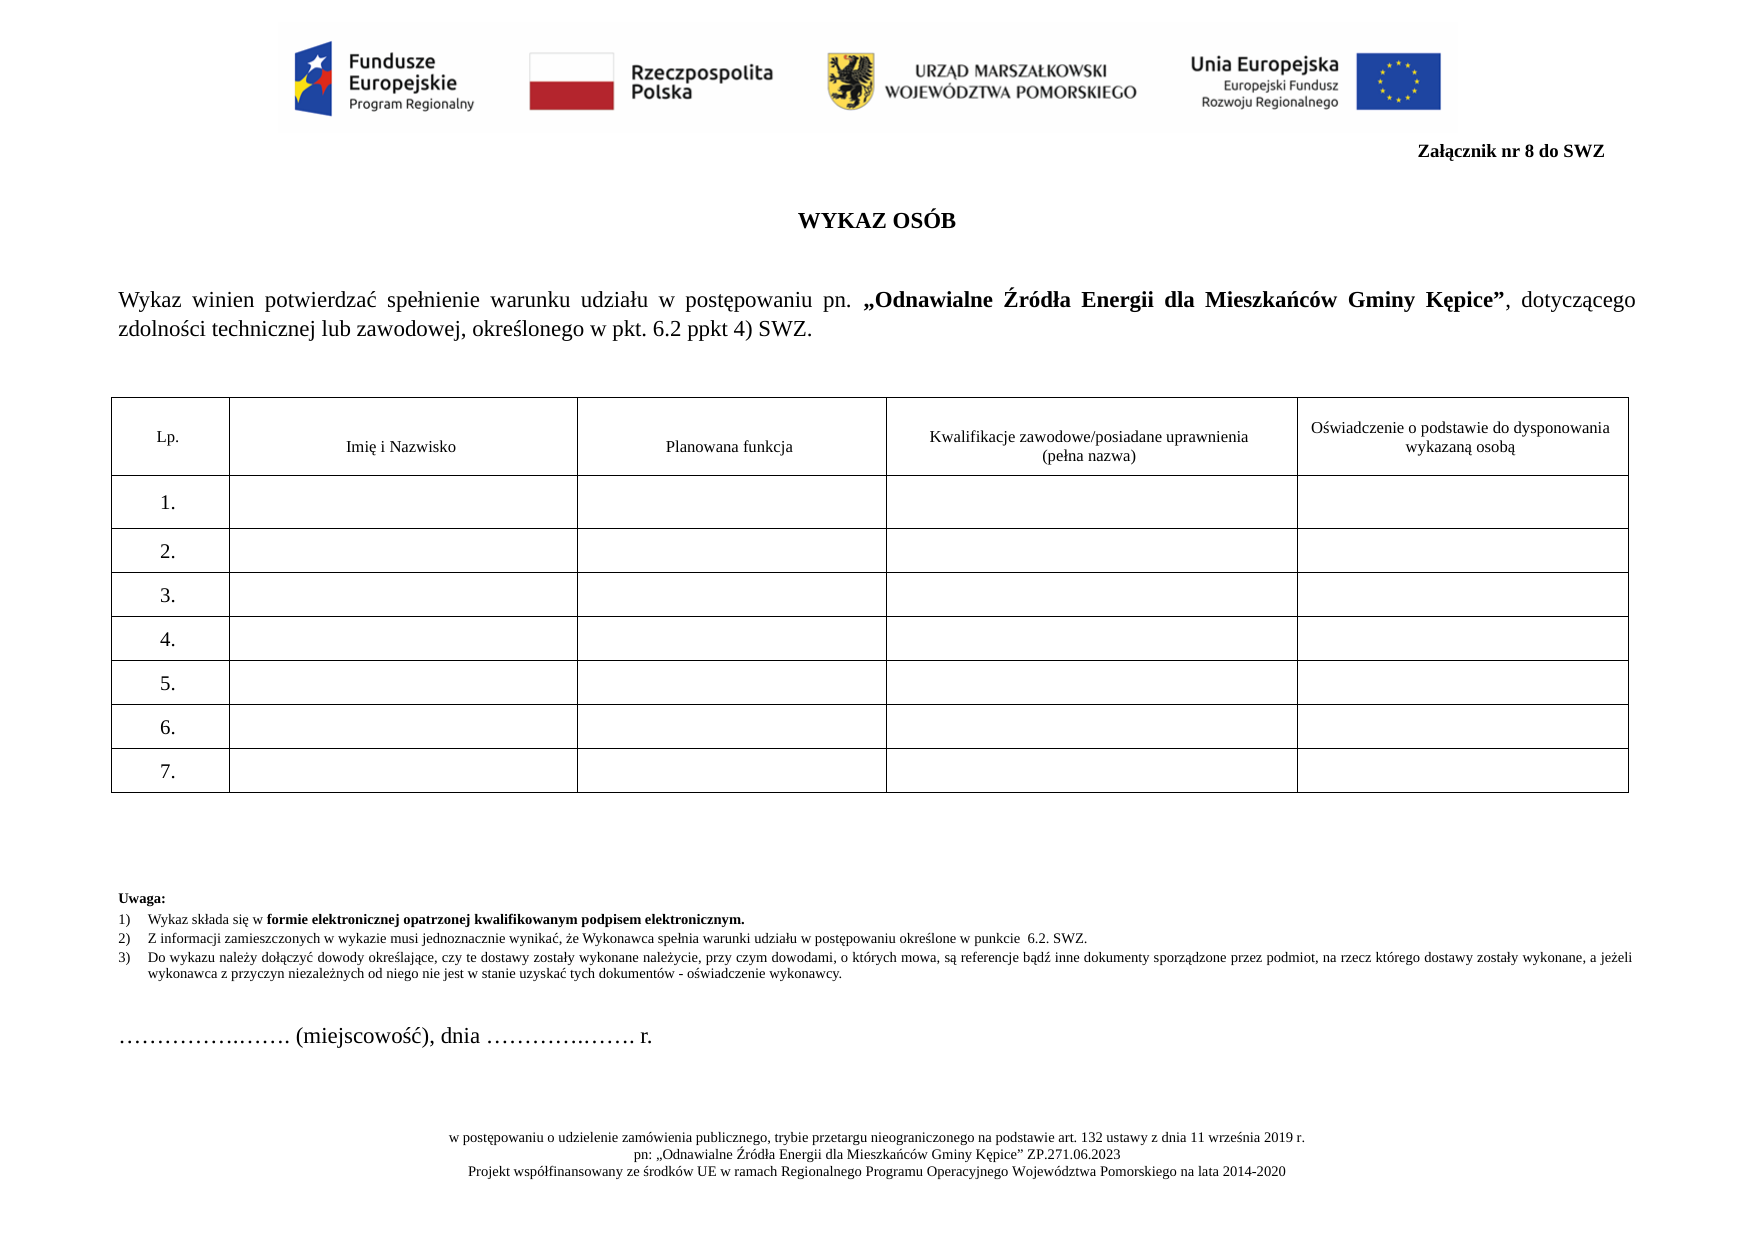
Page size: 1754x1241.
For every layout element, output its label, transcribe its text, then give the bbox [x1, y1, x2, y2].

table_cell [1298, 573, 1628, 616]
table_cell [578, 705, 886, 748]
table_cell [1298, 529, 1628, 572]
text Wykaz winien potwierdzać spełnienie warunku udziału w postępowaniu pn. „Odnawialne Źródła Energii dla Mieszkańców Gminy Kępice”, dotyczącego zdolności technicznej lub zawodowej, określonego w pkt. 6.2 ppkt 4) SWZ. [118, 286, 1636, 341]
table_cell 3. [112, 573, 229, 616]
table_cell [887, 705, 1297, 748]
table_cell [1298, 749, 1628, 792]
list Do wykazu należy dołączyć dowody określające, czy te dostawy zostały wykonane należycie, przy czym dowodami, o których mowa, są referencje bądź inne dokumenty sporządzone przez podmiot, na rzecz którego dostawy zostały wykonane, a jeżeli wykonawca z przyczyn niezależnych od niego nie jest w stanie uzyskać tych dokumentów - oświadczenie wykonawcy. [118, 948, 1636, 982]
table_cell 4. [112, 617, 229, 660]
picture [276, 22, 1458, 132]
table_cell [1298, 617, 1628, 660]
table_cell [887, 749, 1297, 792]
table_cell 6. [112, 705, 229, 748]
table_cell [887, 529, 1297, 572]
table_cell 7. [112, 749, 229, 792]
table_cell 1. [112, 476, 229, 528]
table_cell [230, 476, 577, 528]
table_cell [887, 617, 1297, 660]
text …………….……. (miejscowość), dnia ………….……. r. [118, 1022, 1636, 1048]
table_cell [578, 661, 886, 704]
text Załącznik nr 8 do SWZ [1299, 140, 1636, 161]
list Z informacji zamieszczonych w wykazie musi jednoznacznie wynikać, że Wykonawca spełnia warunki udziału w postępowaniu określone w punkcie 6.2. SWZ. [118, 929, 1636, 946]
text Uwaga: [118, 890, 1636, 907]
table_cell [230, 617, 577, 660]
table_cell [1298, 661, 1628, 704]
table_header Oświadczenie o podstawie do dysponowania wykazaną osobą [1298, 398, 1628, 475]
text WYKAZ OSÓB [118, 207, 1636, 233]
table_cell [230, 573, 577, 616]
table_header Lp. [112, 398, 229, 475]
table_cell [887, 476, 1297, 528]
table_cell [230, 529, 577, 572]
table_cell [578, 573, 886, 616]
table_cell [230, 705, 577, 748]
table_cell [1298, 705, 1628, 748]
table_cell 2. [112, 529, 229, 572]
table_cell [578, 529, 886, 572]
table_header Imię i Nazwisko [230, 398, 577, 475]
table_header Kwalifikacje zawodowe/posiadane uprawnienia (pełna nazwa) [887, 398, 1297, 475]
list Wykaz składa się w formie elektronicznej opatrzonej kwalifikowanym podpisem elektronicznym. [118, 911, 1636, 927]
table_cell [578, 476, 886, 528]
table_cell 5. [112, 661, 229, 704]
table_cell [887, 661, 1297, 704]
table_cell [578, 749, 886, 792]
table_cell [230, 749, 577, 792]
table_cell [887, 573, 1297, 616]
table_cell [1298, 476, 1628, 528]
table_header Planowana funkcja [578, 398, 886, 475]
table_cell [230, 661, 577, 704]
table_cell [578, 617, 886, 660]
